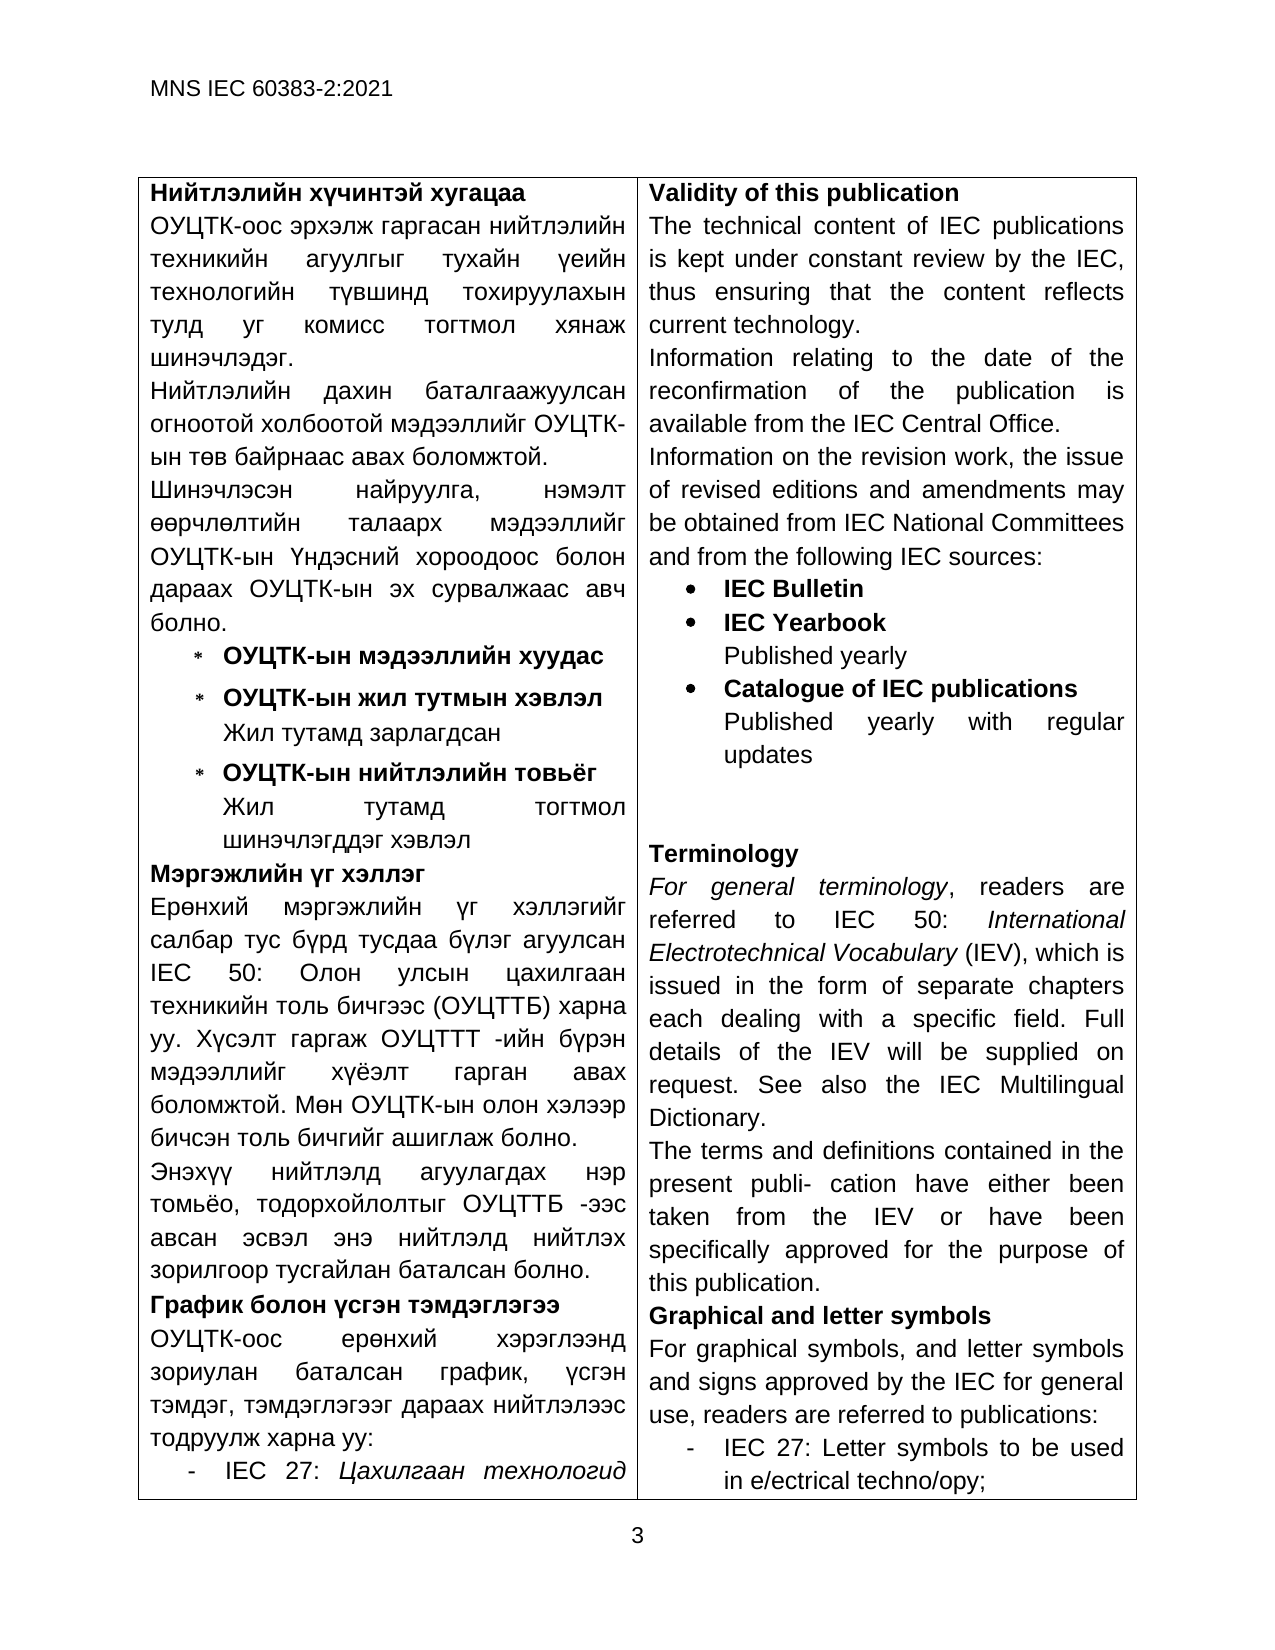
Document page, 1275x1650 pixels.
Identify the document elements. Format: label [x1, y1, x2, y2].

table_header [139, 178, 637, 1499]
table_header [638, 178, 1136, 1499]
